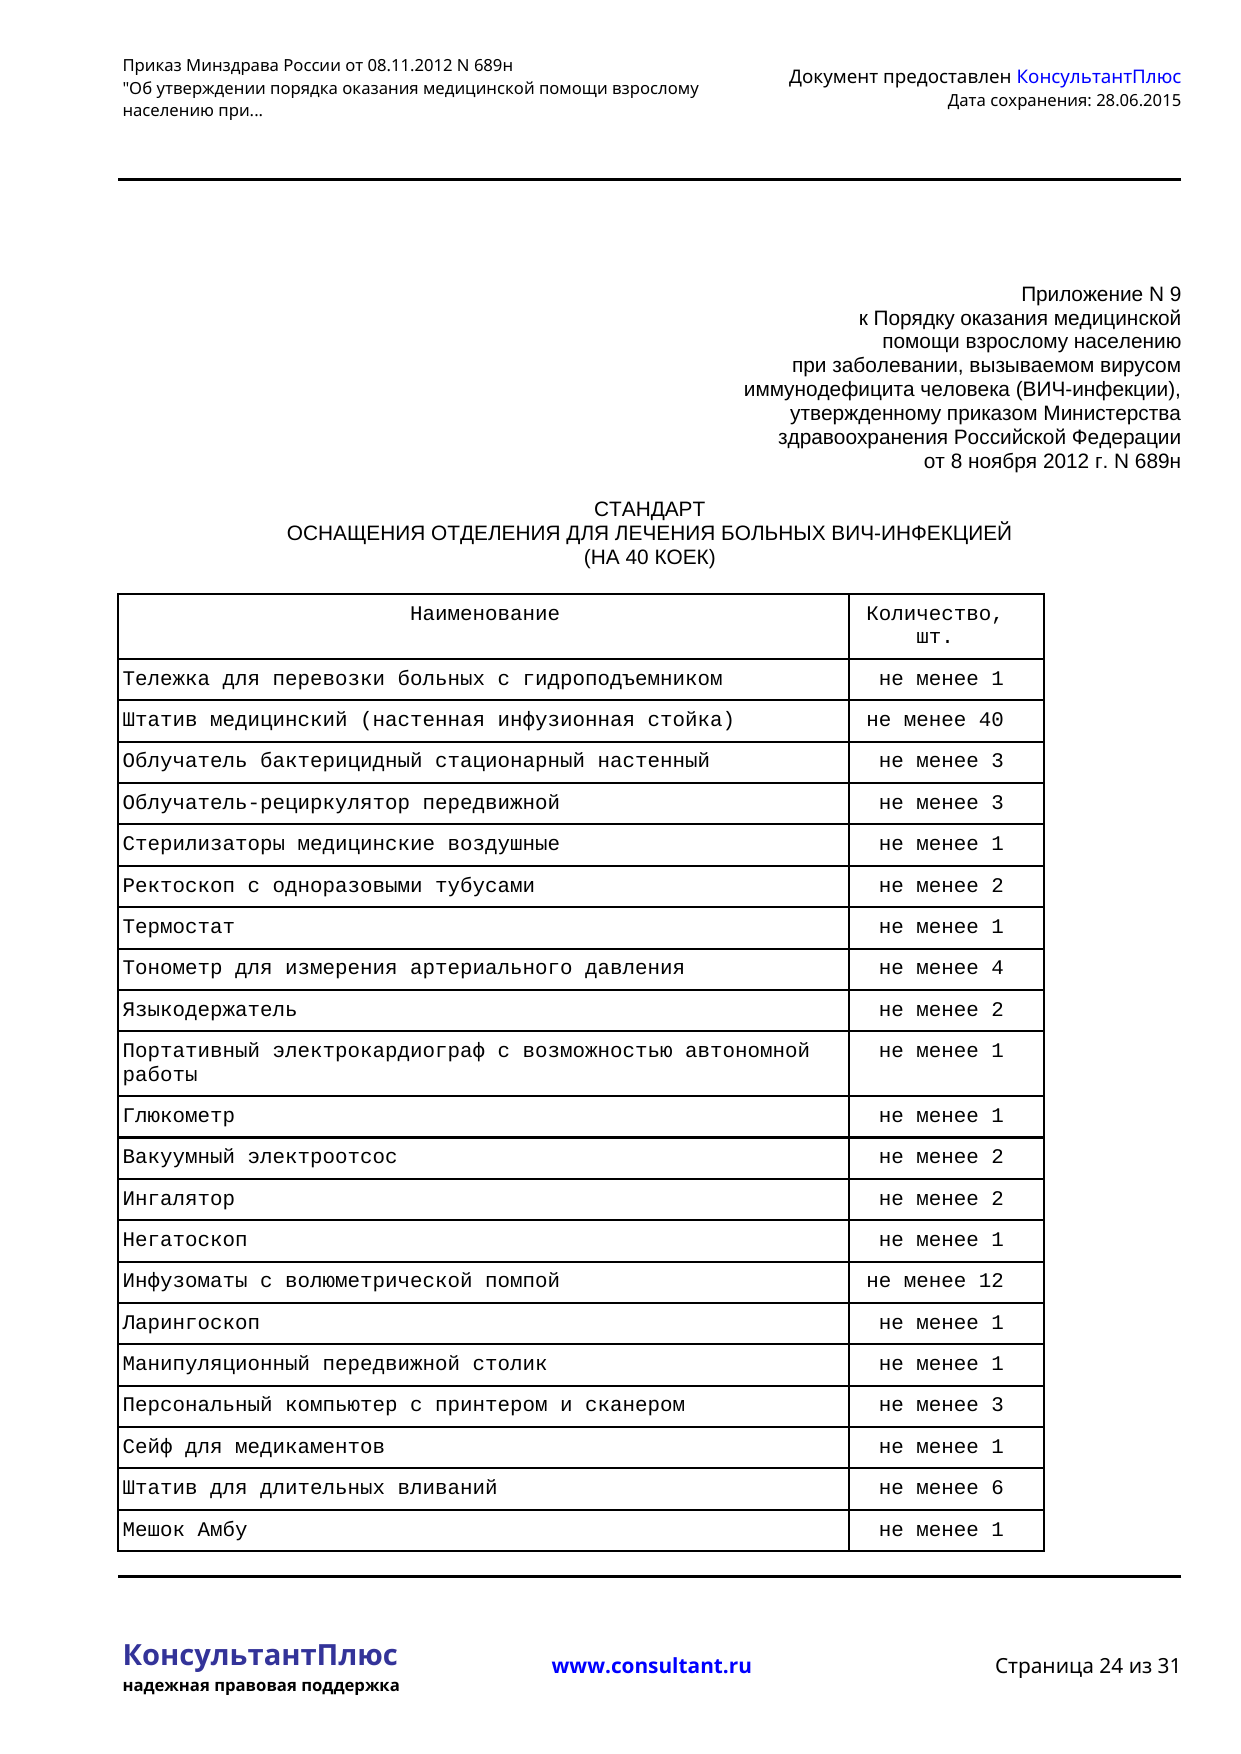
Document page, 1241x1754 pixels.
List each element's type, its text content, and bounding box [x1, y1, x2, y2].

table_cell Сейф для медикаментов [119, 1428, 848, 1467]
text ОСНАЩЕНИЯ ОТДЕЛЕНИЯ ДЛЯ ЛЕЧЕНИЯ БОЛЬНЫХ ВИЧ-ИНФЕКЦИЕЙ [118, 521, 1181, 545]
table_cell Вакуумный электроотсос [119, 1139, 848, 1178]
table_cell не менее 3 [850, 743, 1043, 782]
table_cell не менее 1 [850, 1345, 1043, 1384]
text СТАНДАРТ [118, 497, 1181, 521]
table_cell Ларингоскоп [119, 1304, 848, 1343]
table_cell не менее 1 [850, 1221, 1043, 1261]
table_cell не менее 12 [850, 1263, 1043, 1302]
table_cell Тонометр для измерения артериального давления [119, 950, 848, 989]
table_cell Облучатель бактерицидный стационарный настенный [119, 743, 848, 782]
table_cell не менее 3 [850, 784, 1043, 823]
table_cell не менее 1 [850, 1428, 1043, 1467]
table_cell Глюкометр [119, 1097, 848, 1136]
text утвержденному приказом Министерства [118, 401, 1181, 425]
table_header Наименование [119, 595, 848, 658]
table_cell не менее 2 [850, 1139, 1043, 1178]
table_cell Ингалятор [119, 1180, 848, 1219]
table_cell не менее 4 [850, 950, 1043, 989]
text от 8 ноября 2012 г. N 689н [118, 449, 1181, 473]
table_cell не менее 1 [850, 1097, 1043, 1136]
table_cell Термостат [119, 908, 848, 947]
text Приложение N 9 [118, 281, 1181, 305]
table_cell не менее 2 [850, 991, 1043, 1030]
table_cell не менее 2 [850, 1180, 1043, 1219]
text при заболевании, вызываемом вирусом [118, 353, 1181, 377]
table_cell Штатив для длительных вливаний [119, 1469, 848, 1509]
table_header Количество, шт. [850, 595, 1043, 658]
table_cell не менее 1 [850, 908, 1043, 947]
table_cell не менее 2 [850, 867, 1043, 906]
table_cell Мешок Амбу [119, 1511, 848, 1550]
table_cell не менее 1 [850, 1032, 1043, 1095]
text (НА 40 КОЕК) [118, 545, 1181, 569]
table_cell Облучатель-рециркулятор передвижной [119, 784, 848, 823]
text здравоохранения Российской Федерации [118, 425, 1181, 449]
text к Порядку оказания медицинской [118, 305, 1181, 329]
table_cell Штатив медицинский (настенная инфузионная стойка) [119, 701, 848, 741]
table_cell Ректоскоп с одноразовыми тубусами [119, 867, 848, 906]
table_cell Тележка для перевозки больных с гидроподъемником [119, 660, 848, 699]
table_cell не менее 3 [850, 1387, 1043, 1426]
table_cell Стерилизаторы медицинские воздушные [119, 825, 848, 865]
table_cell Инфузоматы с волюметрической помпой [119, 1263, 848, 1302]
table_cell не менее 1 [850, 660, 1043, 699]
table_cell Портативный электрокардиограф с возможностью автономной работы [119, 1032, 848, 1095]
table_cell не менее 1 [850, 825, 1043, 865]
text помощи взрослому населению [118, 329, 1181, 353]
table_cell Негатоскоп [119, 1221, 848, 1261]
table_cell Персональный компьютер с принтером и сканером [119, 1387, 848, 1426]
table_cell не менее 40 [850, 701, 1043, 741]
table_cell не менее 6 [850, 1469, 1043, 1509]
table_cell не менее 1 [850, 1511, 1043, 1550]
table_cell не менее 1 [850, 1304, 1043, 1343]
table_cell Языкодержатель [119, 991, 848, 1030]
table_cell Манипуляционный передвижной столик [119, 1345, 848, 1384]
text иммунодефицита человека (ВИЧ-инфекции), [118, 377, 1181, 401]
